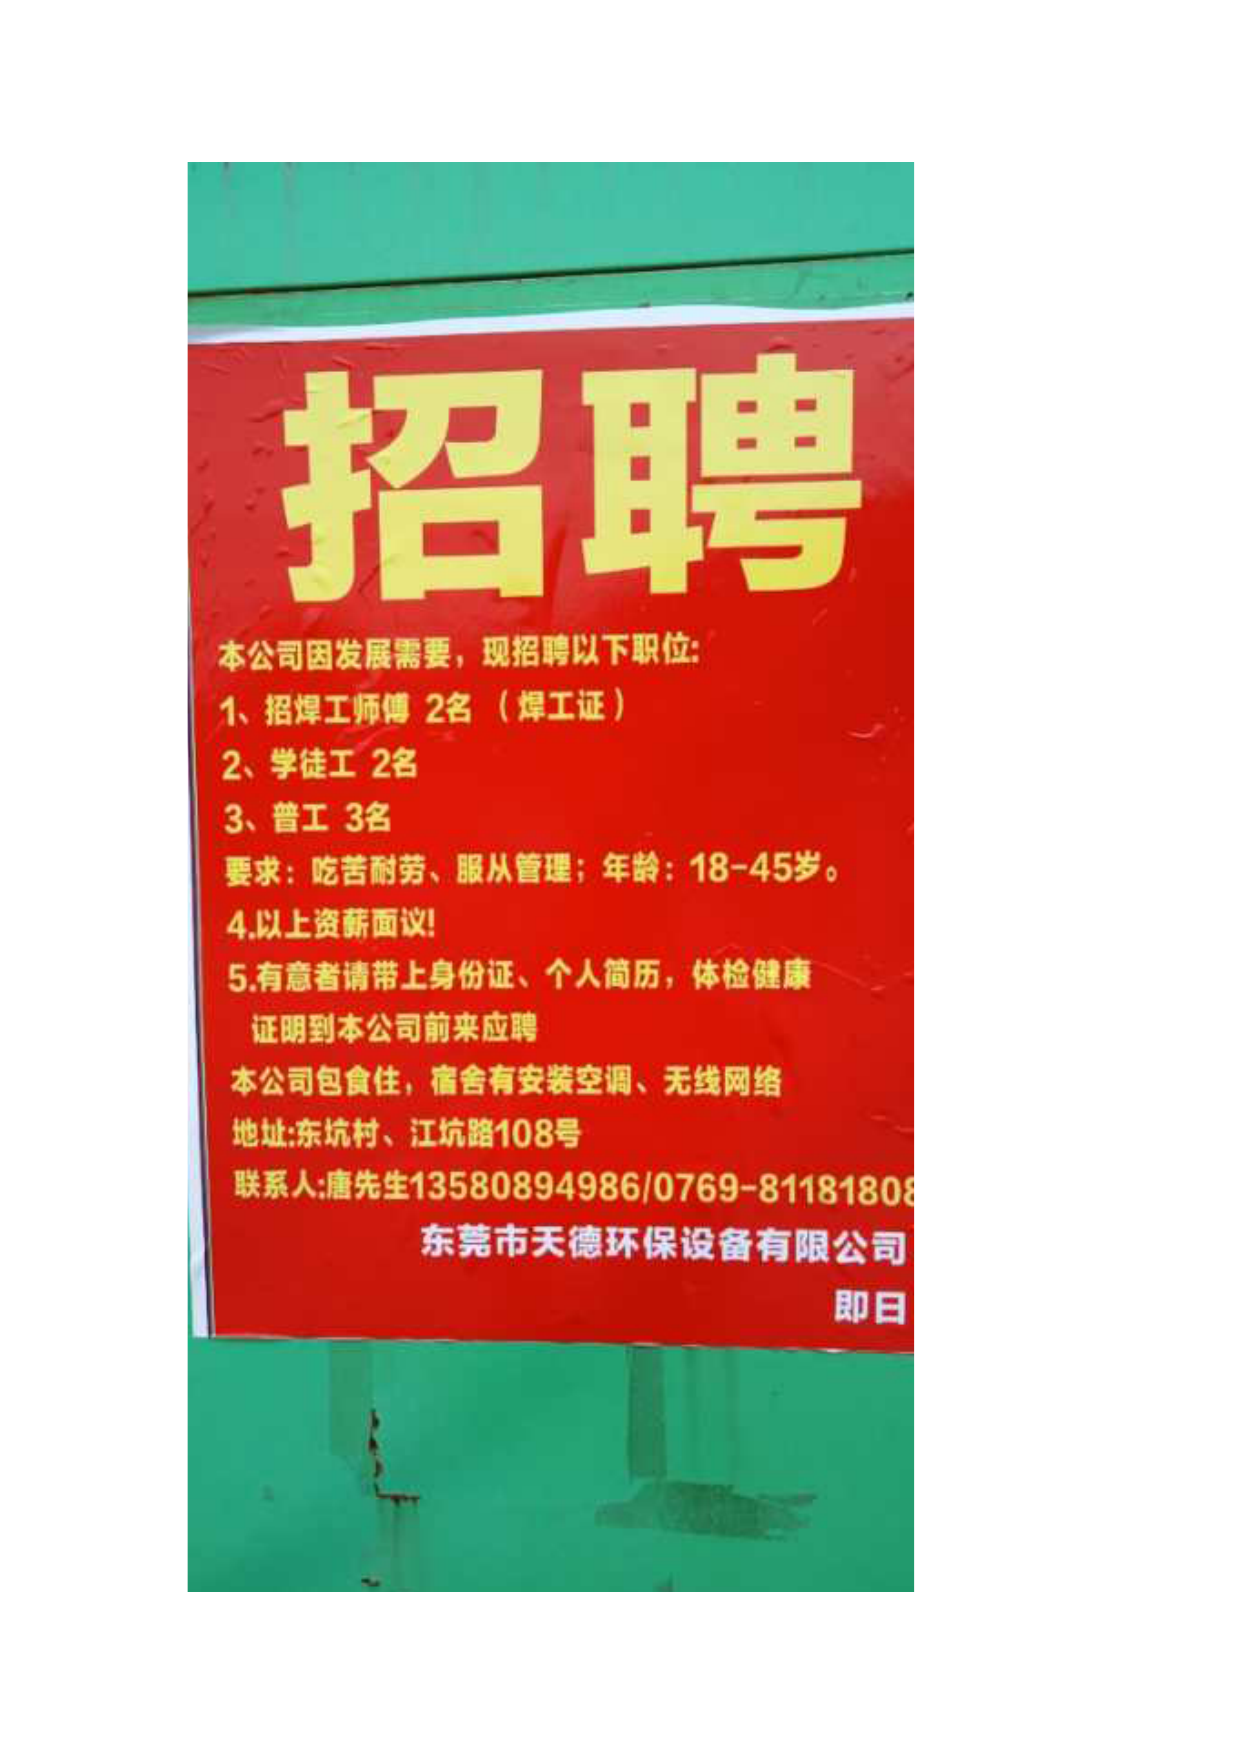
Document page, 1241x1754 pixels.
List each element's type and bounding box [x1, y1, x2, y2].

picture [187, 162, 915, 1592]
